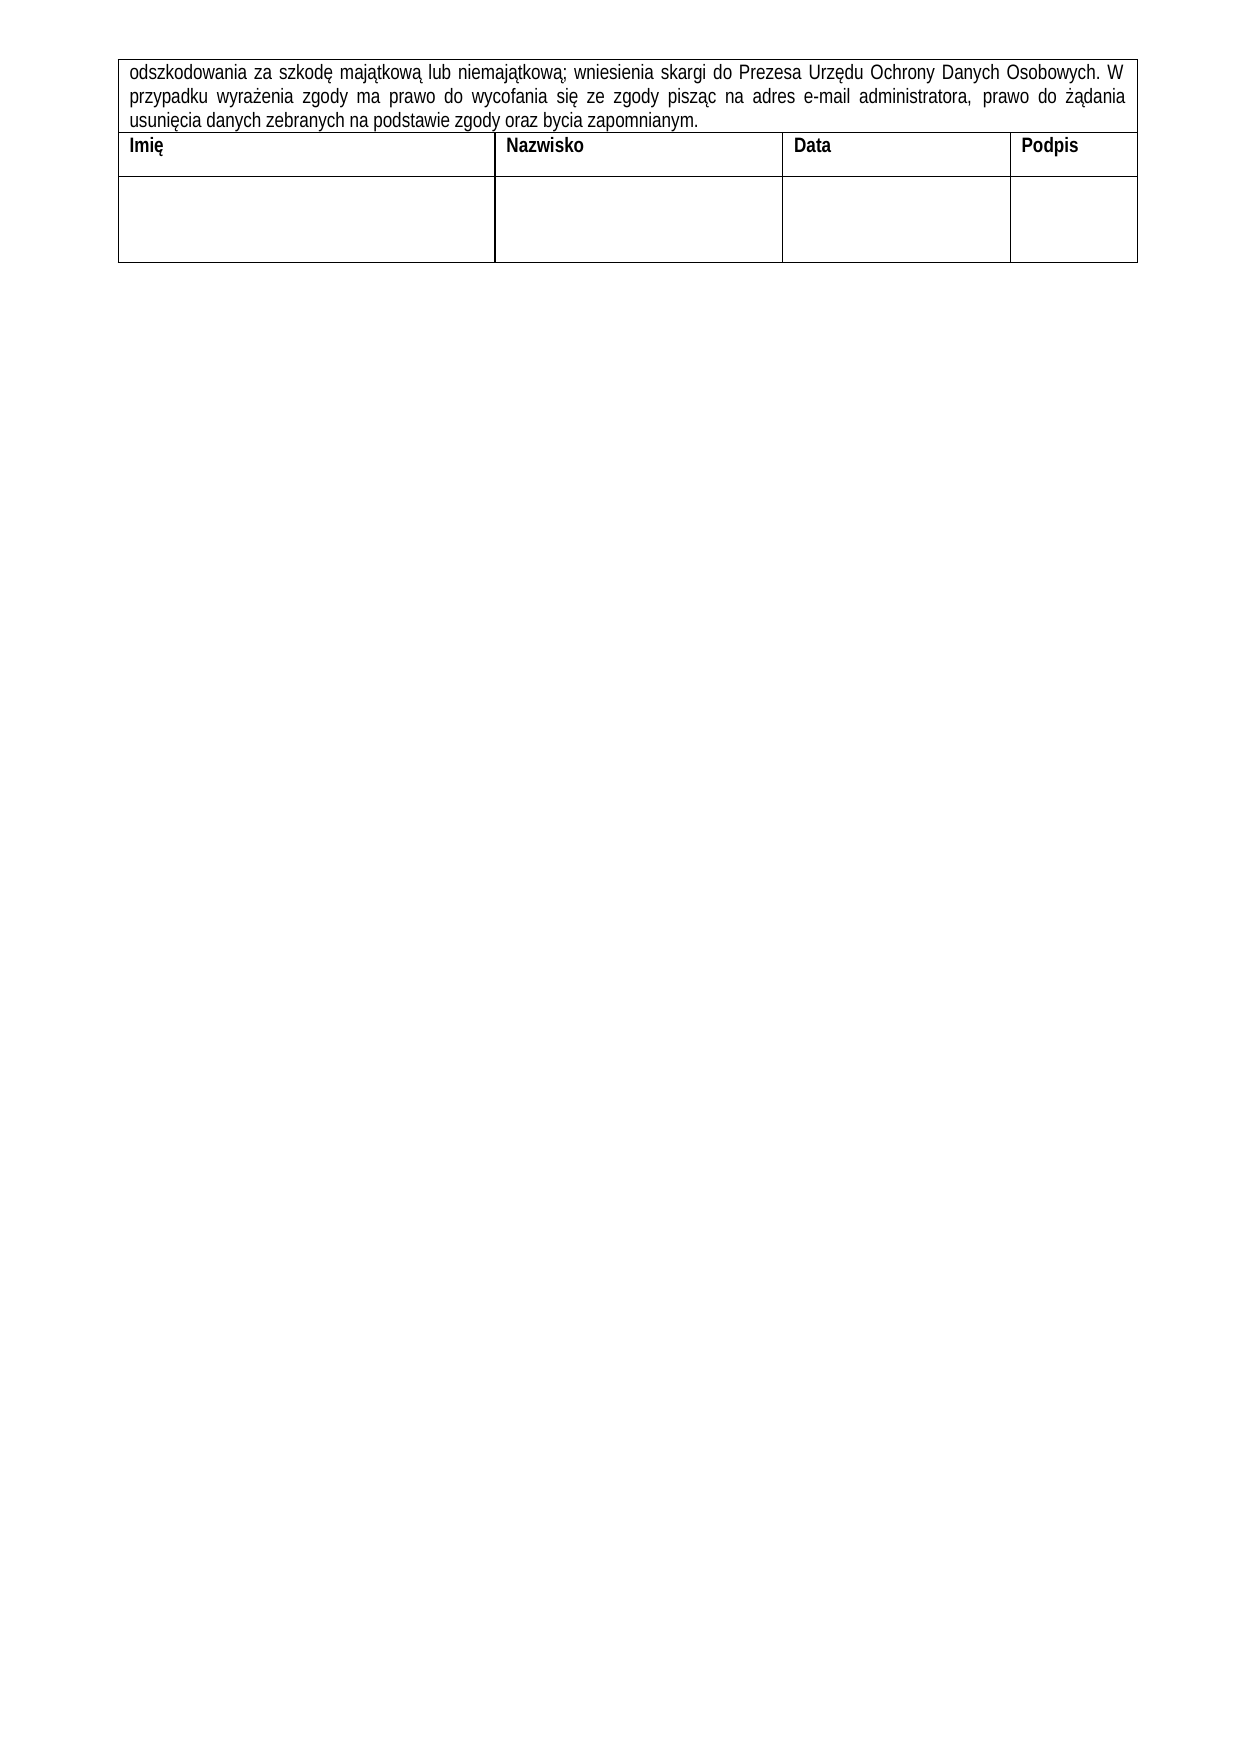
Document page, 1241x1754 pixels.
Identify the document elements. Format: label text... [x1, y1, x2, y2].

table_cell [1011, 177, 1137, 262]
table_cell [119, 177, 494, 262]
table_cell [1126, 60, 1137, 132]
table_cell Data [783, 133, 1010, 176]
table_cell [783, 177, 1010, 262]
table_cell Podpis [1011, 133, 1137, 176]
table_cell [496, 177, 782, 262]
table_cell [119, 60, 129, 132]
table_cell Imię [119, 133, 494, 176]
table_cell Nazwisko [496, 133, 782, 176]
